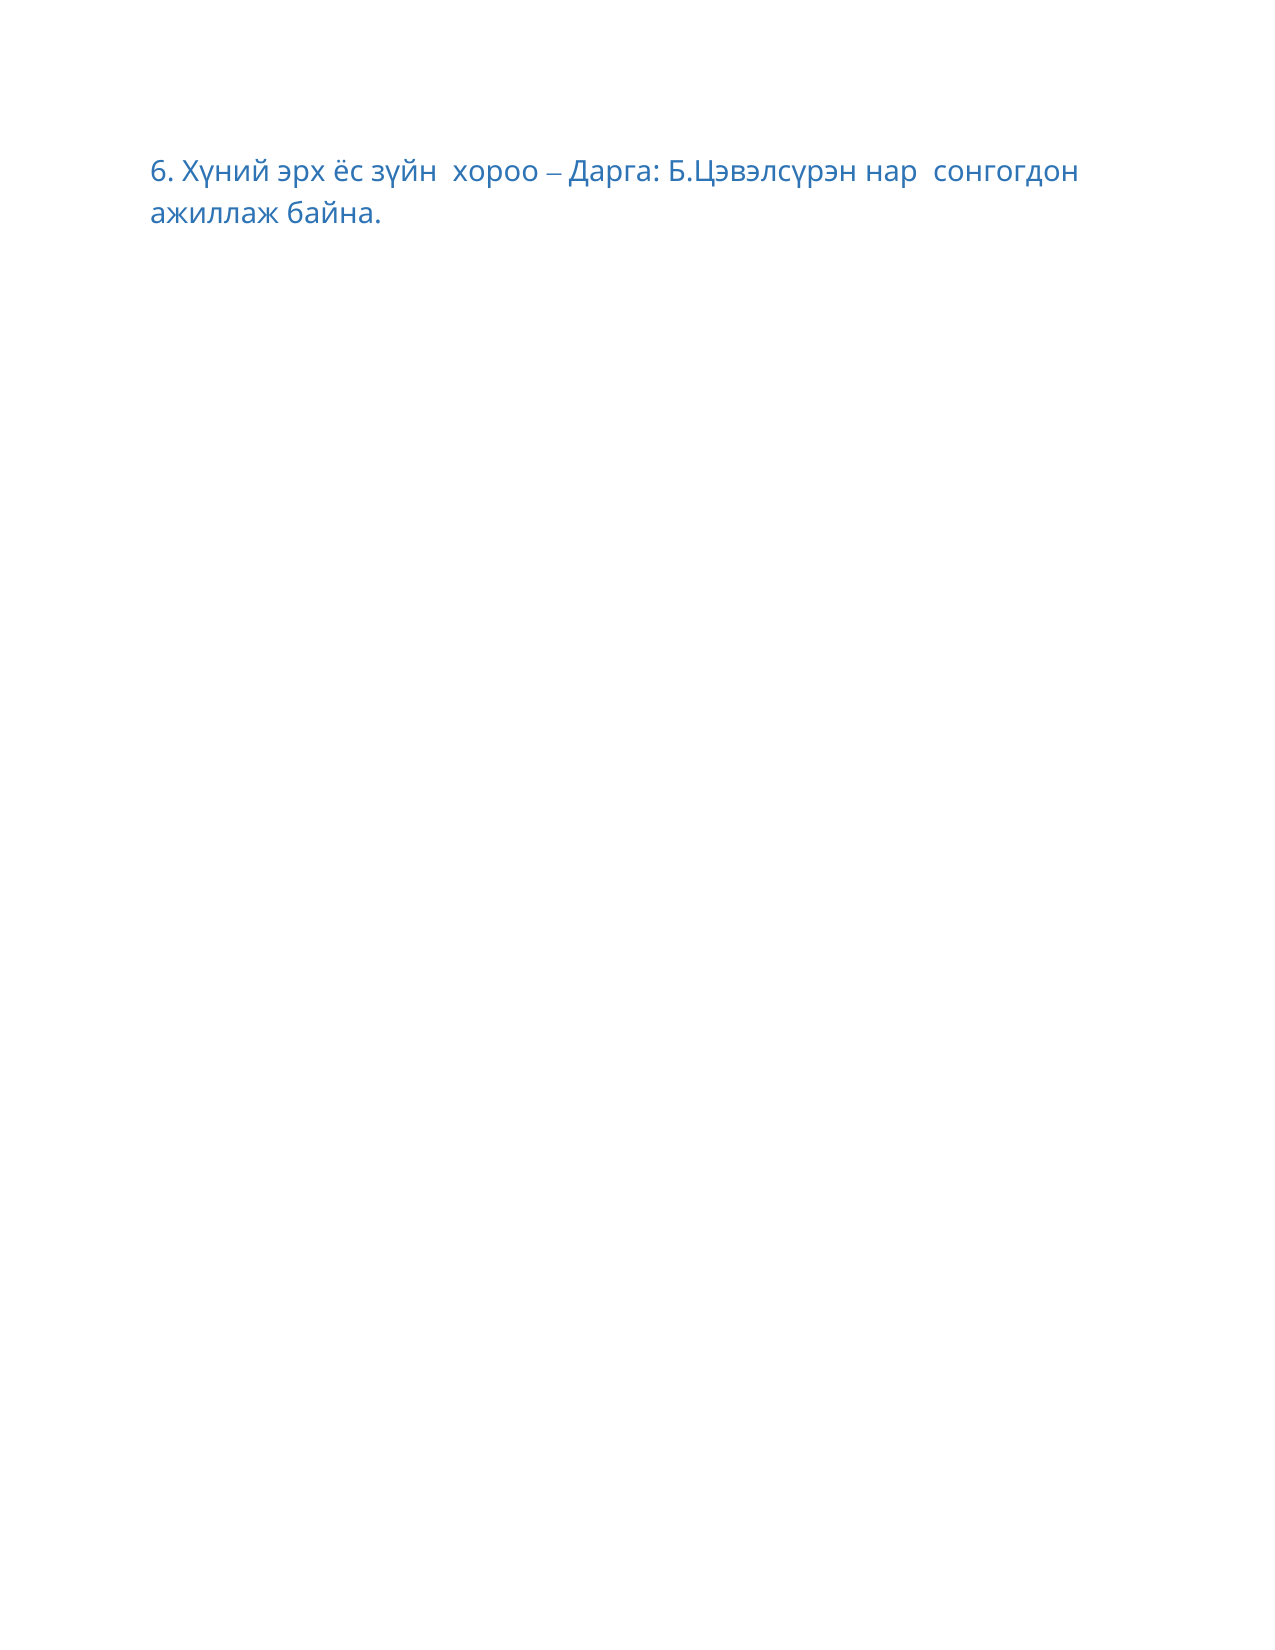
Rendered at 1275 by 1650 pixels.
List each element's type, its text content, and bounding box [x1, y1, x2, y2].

subtitle 6. Хүний эрх ёс зүйн хороо – Дарга: Б.Цэвэлсүрэн нар сонгогдон ажиллаж байна. [150, 150, 1125, 232]
